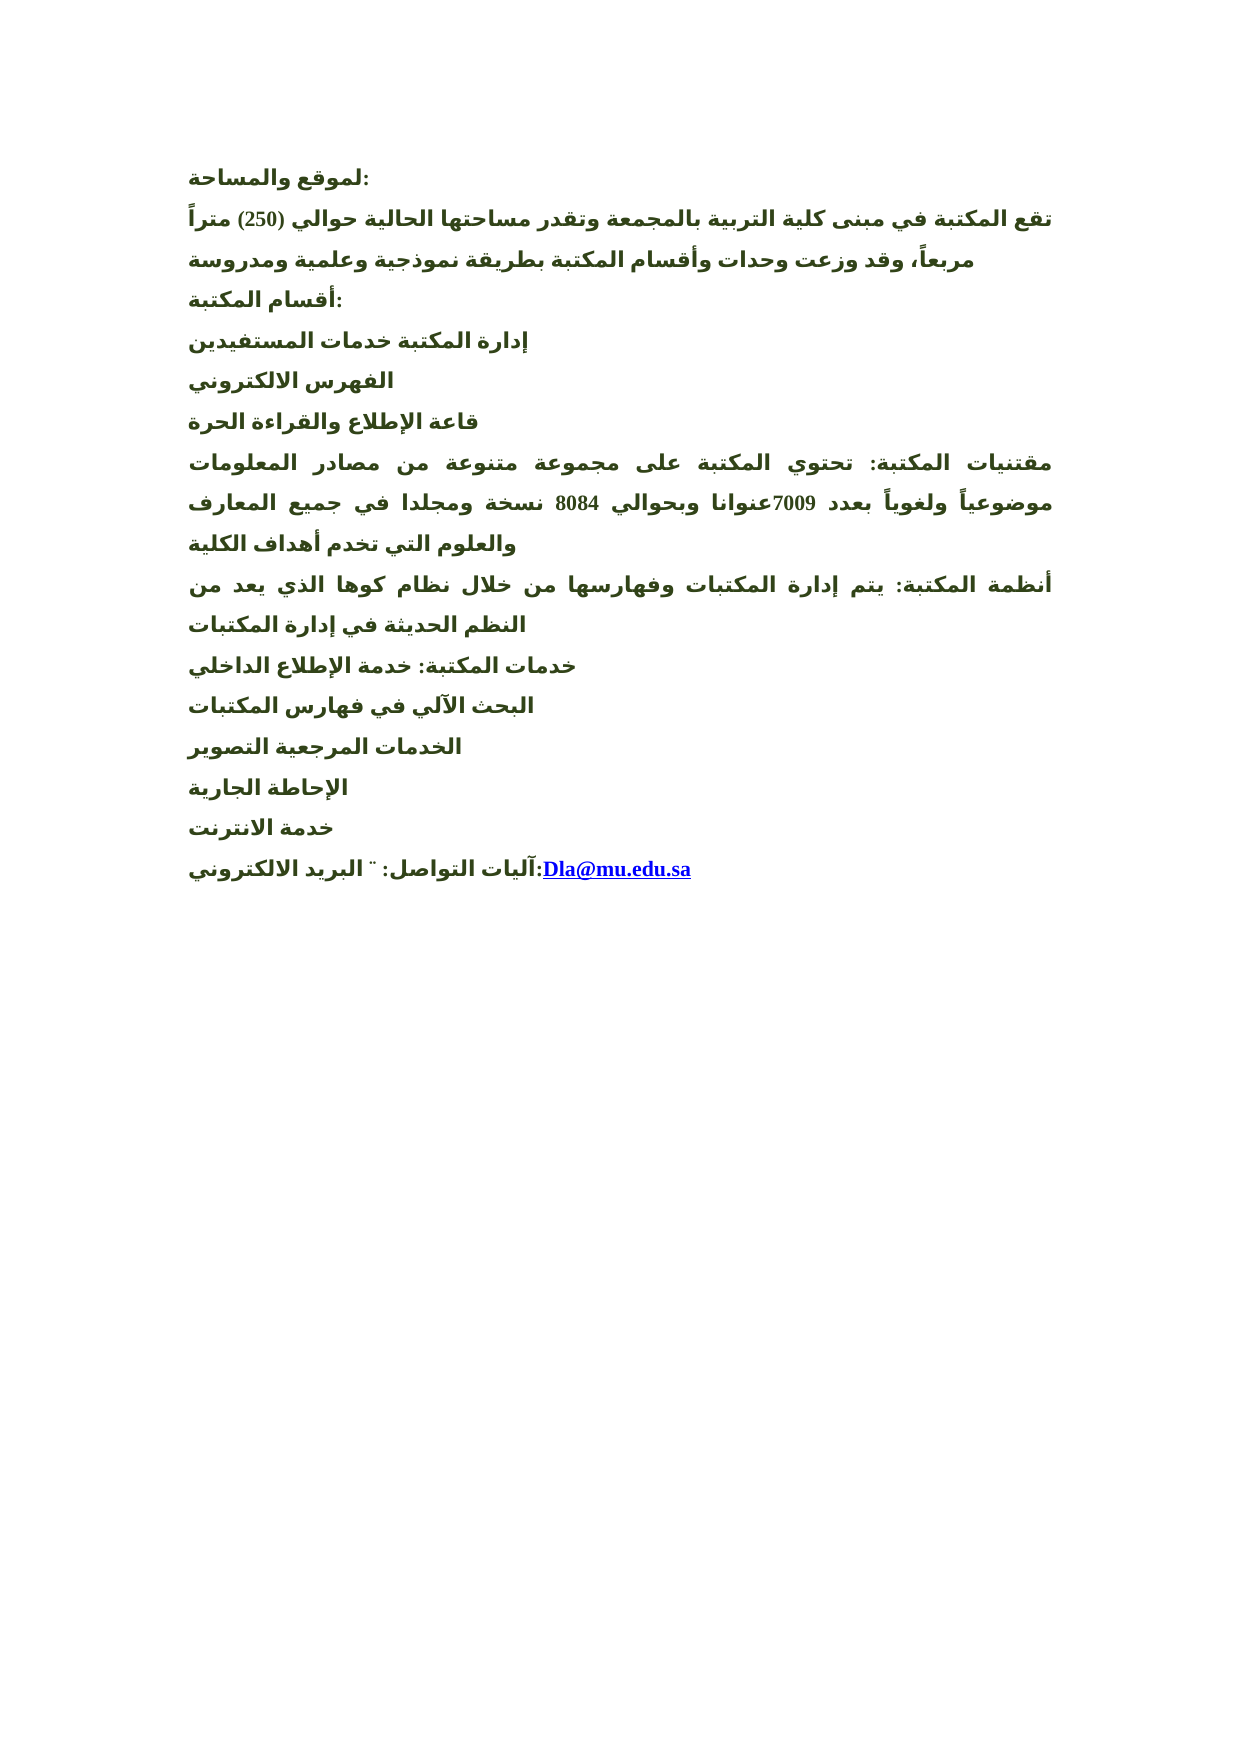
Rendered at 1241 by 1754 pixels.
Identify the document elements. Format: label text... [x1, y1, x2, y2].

text أقسام المكتبة: [187, 272, 1053, 312]
text أنظمة المكتبة: يتم إدارة المكتبات وفهارسها من خلال نظام كوها الذي يعد من النظم الحديثة في إدارة المكتبات [187, 556, 1053, 637]
text لموقع والمساحة: [187, 150, 1053, 191]
text البحث الآلي في فهارس المكتبات [187, 678, 1053, 719]
text تقع المكتبة في مبنى كلية التربية بالمجمعة وتقدر مساحتها الحالية حوالي (250) متراً مربعاً، وقد وزعت وحدات وأقسام المكتبة بطريقة نموذجية وعلمية ومدروسة [187, 191, 1053, 272]
text مقتنيات المكتبة: تحتوي المكتبة على مجموعة متنوعة من مصادر المعلومات موضوعياً ولغوياً بعدد 7009عنوانا وبحوالي 8084 نسخة ومجلدا في جميع المعارف والعلوم التي تخدم أهداف الكلية [187, 434, 1053, 556]
text قاعة الإطلاع والقراءة الحرة [187, 394, 1053, 434]
text خدمة الانترنت [187, 800, 1053, 841]
text الخدمات المرجعية التصوير [187, 719, 1053, 759]
text الإحاطة الجارية [187, 759, 1053, 800]
text خدمات المكتبة: خدمة الإطلاع الداخلي [187, 637, 1053, 678]
text آليات التواصل: ¨ البريد الالكتروني:Dla@mu.edu.sa [187, 841, 1053, 881]
text إدارة المكتبة خدمات المستفيدين [187, 312, 1053, 353]
text الفهرس الالكتروني [187, 353, 1053, 394]
